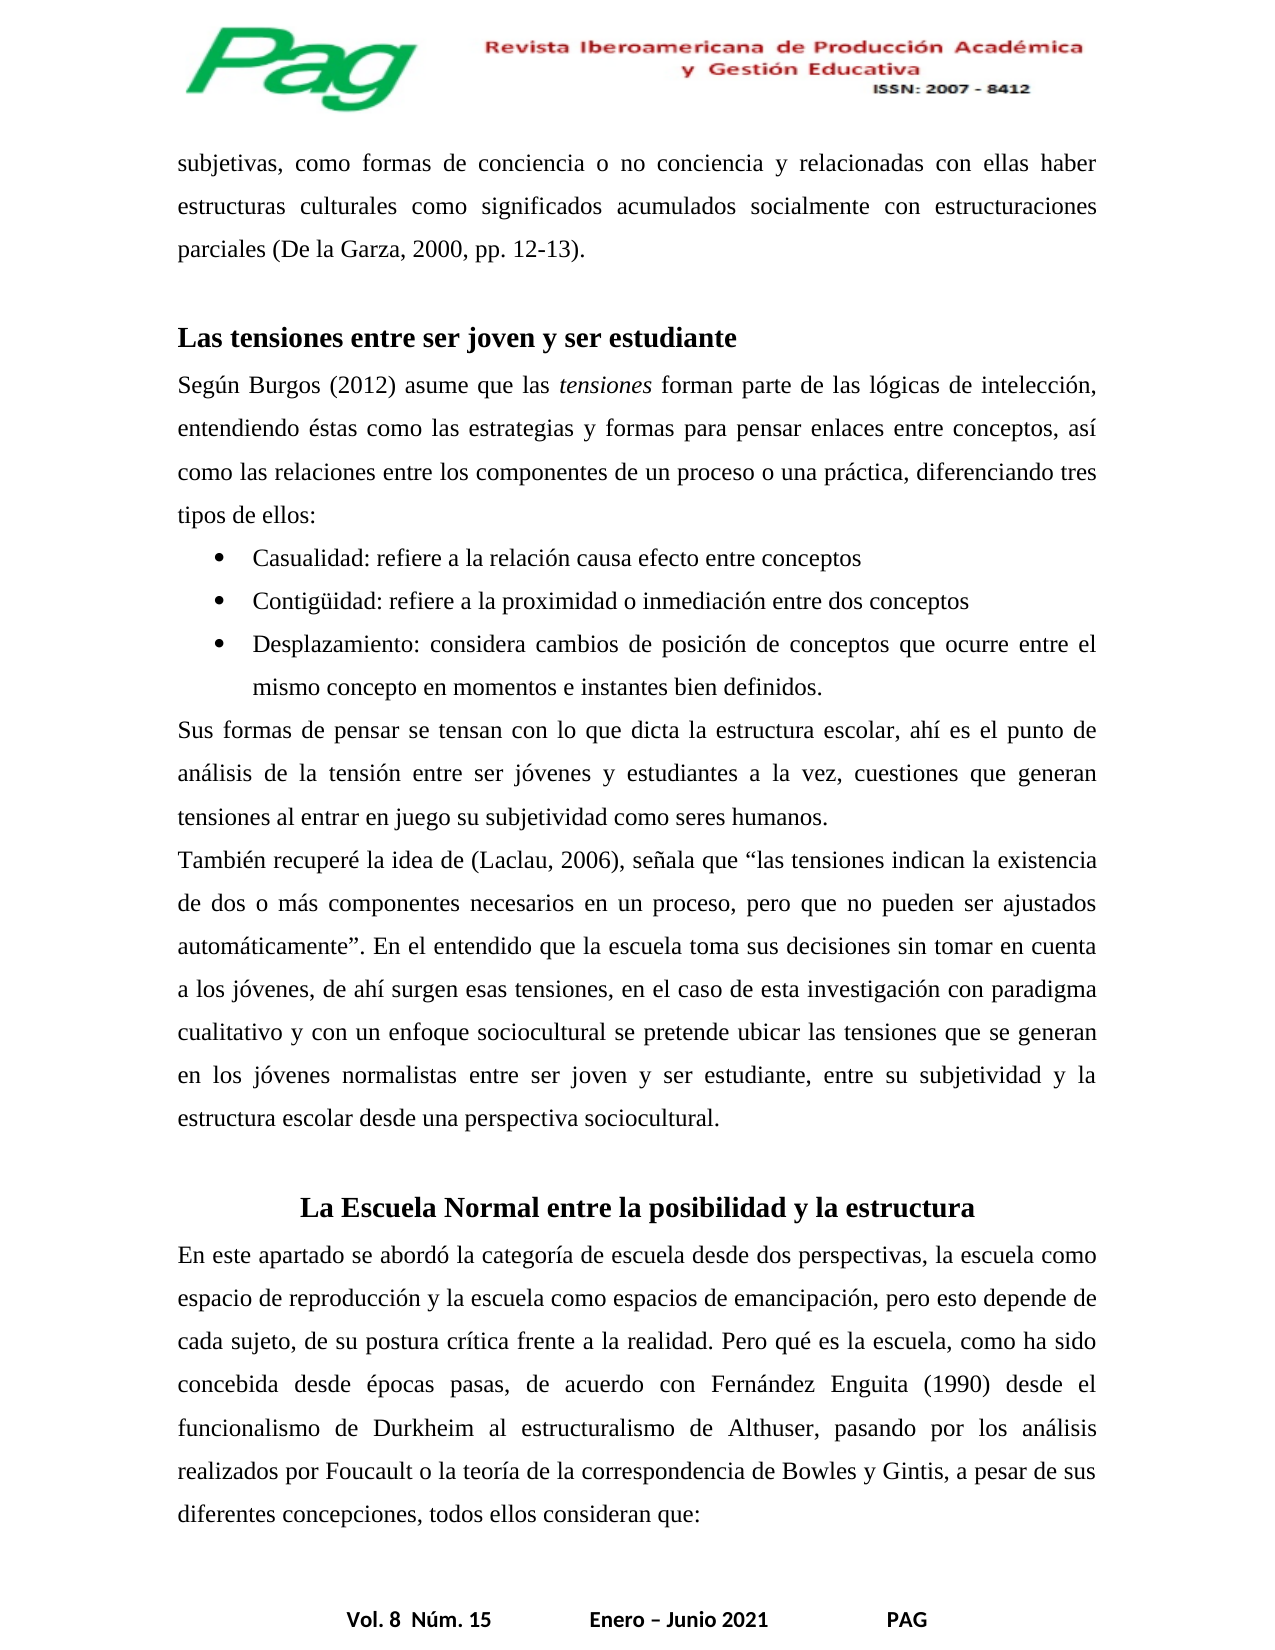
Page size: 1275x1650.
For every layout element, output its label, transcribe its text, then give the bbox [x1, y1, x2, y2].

text También recuperé la idea de (Laclau, 2006), señala que “las tensiones indican la existencia de dos o más componentes necesarios en un proceso, pero que no pueden ser ajustados automáticamente”. En el entendido que la escuela toma sus decisiones sin tomar en cuenta a los jóvenes, de ahí surgen esas tensiones, en el caso de esta investigación con paradigma cualitativo y con un enfoque sociocultural se pretende ubicar las tensiones que se generan en los jóvenes normalistas entre ser joven y ser estudiante, entre su subjetividad y la estructura escolar desde una perspectiva sociocultural. [177, 845, 1098, 1132]
subtitle La Escuela Normal entre la posibilidad y la estructura [177, 1190, 1098, 1223]
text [177, 148, 1098, 263]
list Desplazamiento: considera cambios de posición de conceptos que ocurre entre el mismo concepto en momentos e instantes bien definidos. [215, 629, 1098, 701]
text En este apartado se abordó la categoría de escuela desde dos perspectivas, la escuela como espacio de reproducción y la escuela como espacios de emancipación, pero esto depende de cada sujeto, de su postura crítica frente a la realidad. Pero qué es la escuela, como ha sido concebida desde épocas pasas, de acuerdo con Fernández Enguita (1990) desde el funcionalismo de Durkheim al estructuralismo de Althuser, pasando por los análisis realizados por Foucault o la teoría de la correspondencia de Bowles y Gintis, a pesar de sus diferentes concepciones, todos ellos consideran que: [177, 1240, 1098, 1528]
list Casualidad: refiere a la relación causa efecto entre conceptos [215, 543, 1098, 572]
list Contigüidad: refiere a la proximidad o inmediación entre dos conceptos [215, 586, 1098, 615]
text Las tensiones entre ser joven y ser estudiante [177, 320, 1098, 354]
text Sus formas de pensar se tensan con lo que dicta la estructura escolar, ahí es el punto de análisis de la tensión entre ser jóvenes y estudiantes a la vez, cuestiones que generan tensiones al entrar en juego su subjetividad como seres humanos. [177, 715, 1098, 830]
picture [177, 25, 1098, 125]
text Según Burgos (2012) asume que las tensiones forman parte de las lógicas de intelección, entendiendo éstas como las estrategias y formas para pensar enlaces entre conceptos, así como las relaciones entre los componentes de un proceso o una práctica, diferenciando tres tipos de ellos: [177, 370, 1098, 528]
